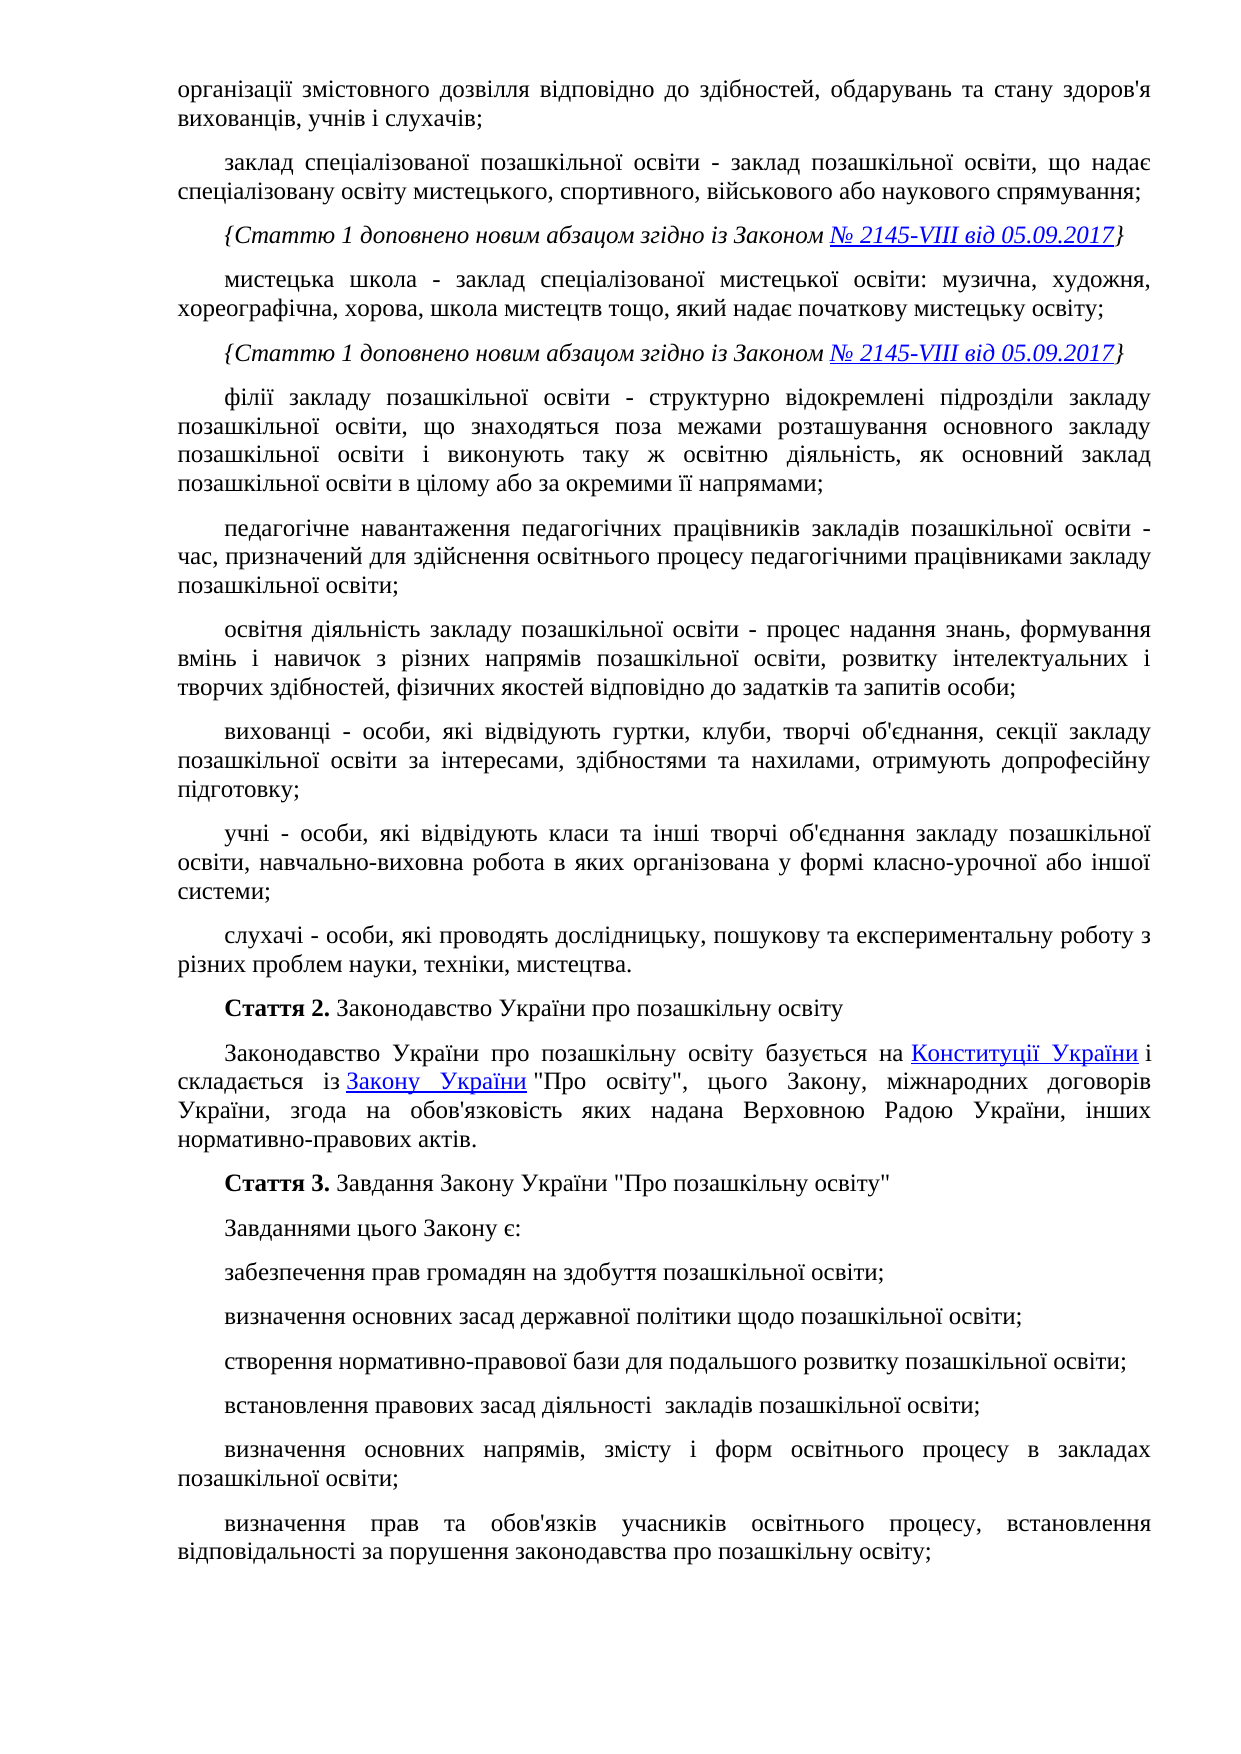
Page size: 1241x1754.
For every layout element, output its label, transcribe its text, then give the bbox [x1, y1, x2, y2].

text створення нормативно-правової бази для подальшого розвитку позашкільної освіти; [177, 1346, 1152, 1374]
text Стаття 2. Законодавство України про позашкільну освіту [177, 993, 1152, 1022]
text заклад спеціалізованої позашкільної освіти - заклад позашкільної освіти, що надає спеціалізовану освіту мистецького, спортивного, військового або наукового спрямування; [177, 147, 1152, 204]
text педагогічне навантаження педагогічних працівників закладів позашкільної освіти - час, призначений для здійснення освітнього процесу педагогічними працівниками закладу позашкільної освіти; [177, 513, 1152, 599]
text мистецька школа - заклад спеціалізованої мистецької освіти: музична, художня, хореографічна, хорова, школа мистецтв тощо, який надає початкову мистецьку освіту; [177, 264, 1152, 322]
text {Статтю 1 доповнено новим абзацом згідно із Законом № 2145-VIII від 05.09.2017} [177, 220, 1152, 249]
text освітня діяльність закладу позашкільної освіти - процес надання знань, формування вмінь і навичок з різних напрямів позашкільної освіти, розвитку інтелектуальних і творчих здібностей, фізичних якостей відповідно до задатків та запитів особи; [177, 614, 1152, 701]
text встановлення правових засад діяльності закладів позашкільної освіти; [177, 1390, 1152, 1419]
text Законодавство України про позашкільну освіту базується на Конституції України і складається із Закону України "Про освіту", цього Закону, міжнародних договорів України, згода на обов'язковість яких надана Верховною Радою України, інших нормативно-правових актів. [177, 1038, 1152, 1153]
text філії закладу позашкільної освіти - структурно відокремлені підрозділи закладу позашкільної освіти, що знаходяться поза межами розташування основного закладу позашкільної освіти і виконують таку ж освітню діяльність, як основний заклад позашкільної освіти в цілому або за окремими її напрямами; [177, 382, 1152, 497]
text слухачі - особи, які проводять дослідницьку, пошукову та експериментальну роботу з різних проблем науки, техніки, мистецтва. [177, 920, 1152, 978]
text визначення основних засад державної політики щодо позашкільної освіти; [177, 1301, 1152, 1330]
text забезпечення прав громадян на здобуття позашкільної освіти; [177, 1257, 1152, 1286]
text учні - особи, які відвідують класи та інші творчі об'єднання закладу позашкільної освіти, навчально-виховна робота в яких організована у формі класно-урочної або іншої системи; [177, 818, 1152, 904]
text Стаття 3. Завдання Закону України "Про позашкільну освіту" [177, 1168, 1152, 1197]
text {Статтю 1 доповнено новим абзацом згідно із Законом № 2145-VIII від 05.09.2017} [177, 338, 1152, 366]
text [177, 74, 1152, 131]
text Завданнями цього Закону є: [177, 1213, 1152, 1241]
text визначення основних напрямів, змісту і форм освітнього процесу в закладах позашкільної освіти; [177, 1434, 1152, 1492]
text вихованці - особи, які відвідують гуртки, клуби, творчі об'єднання, секції закладу позашкільної освіти за інтересами, здібностями та нахилами, отримують допрофесійну підготовку; [177, 716, 1152, 803]
text визначення прав та обов'язків учасників освітнього процесу, встановлення відповідальності за порушення законодавства про позашкільну освіту; [177, 1508, 1152, 1565]
